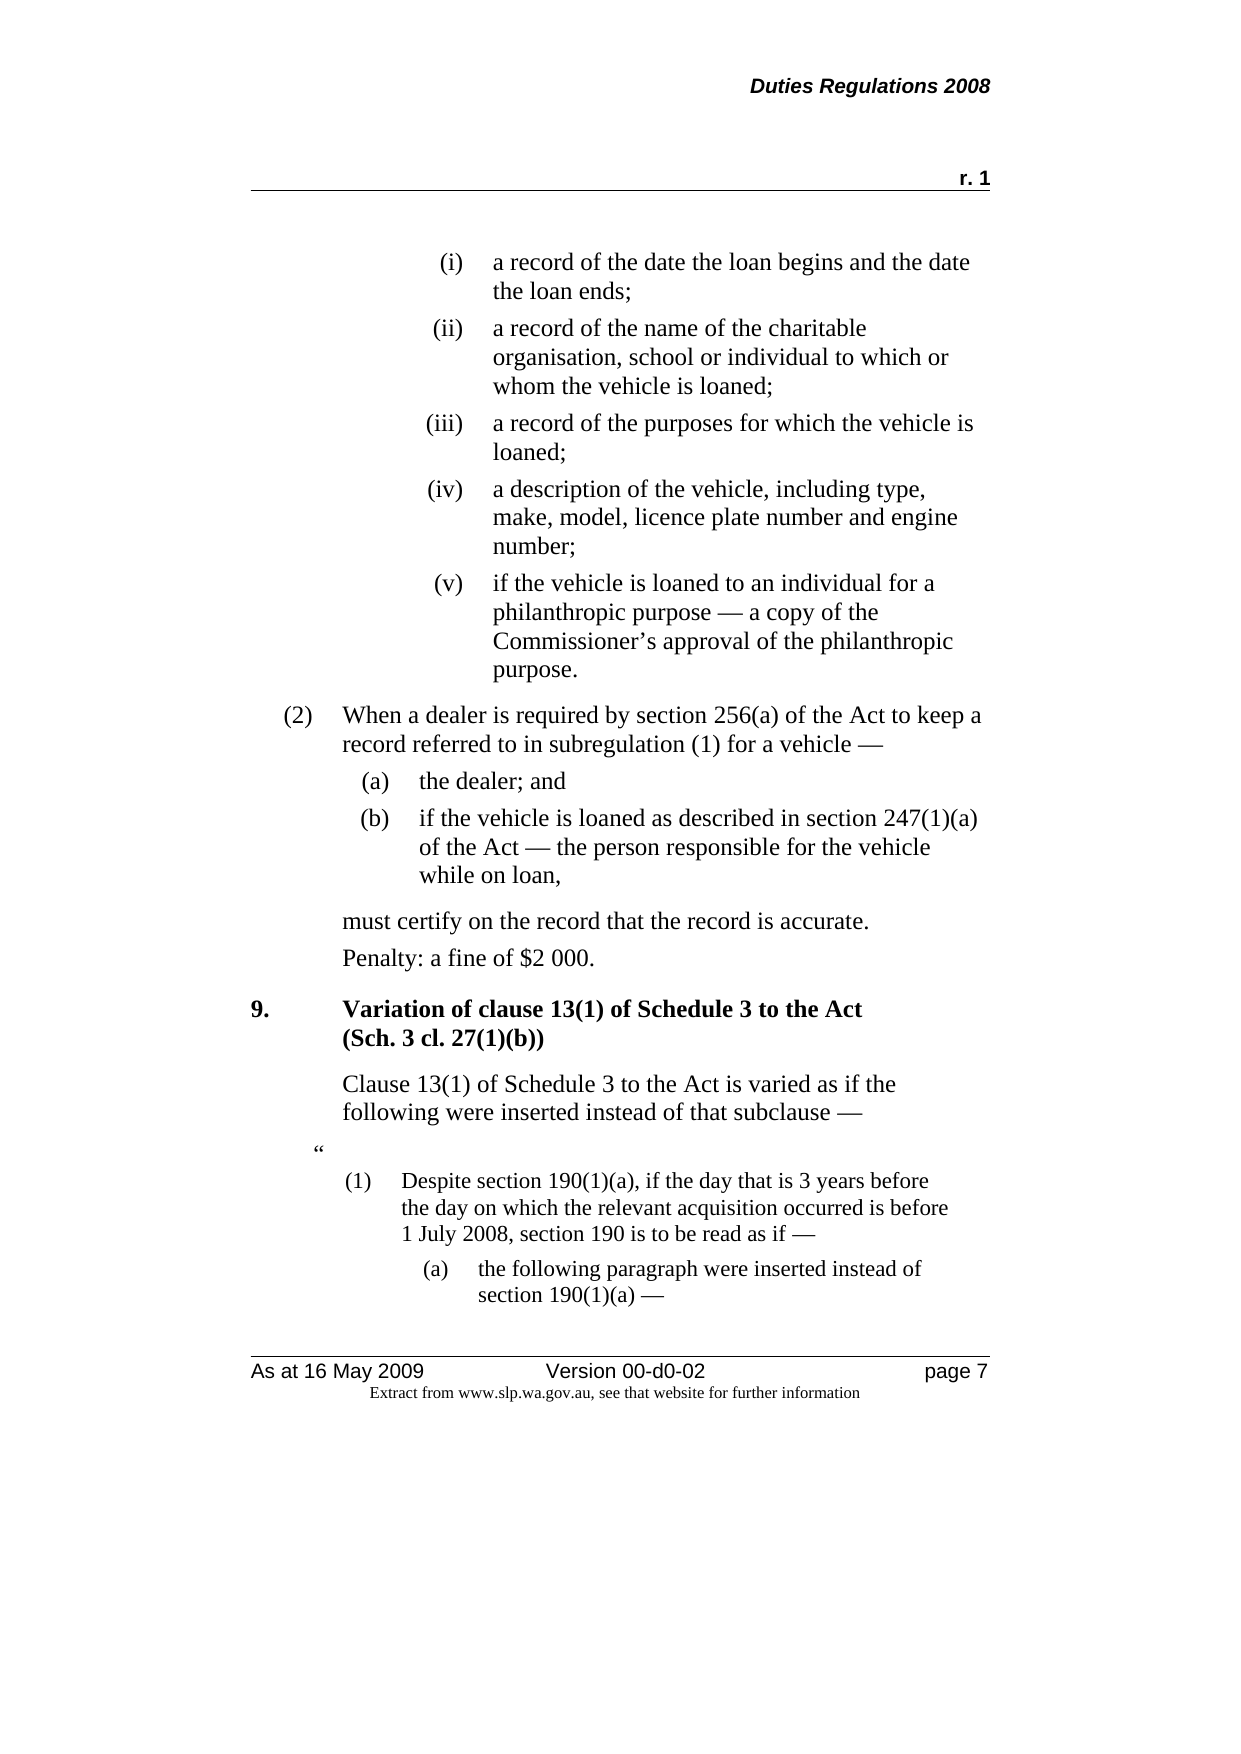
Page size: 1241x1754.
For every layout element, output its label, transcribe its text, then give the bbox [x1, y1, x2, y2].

text must certify on the record that the record is accurate. [251, 906, 990, 934]
text (ii) a record of the name of the charitable organisation, school or individual to which or whom the vehicle is loaned; [251, 313, 990, 399]
text (a) the following paragraph were inserted instead of section 190(1)(a) — [389, 1255, 960, 1308]
text (iv) a description of the vehicle, including type, make, model, licence plate number and engine number; [251, 474, 990, 560]
text (v) if the vehicle is loaned to an individual for a philanthropic purpose — a copy of the Commissioner’s approval of the philanthropic purpose. [251, 568, 990, 683]
text (i) a record of the date the loan begins and the date the loan ends; [251, 247, 990, 305]
text Clause 13(1) of Schedule 3 to the Act is varied as if the following were inserted instead of that subclause — [251, 1069, 990, 1126]
text “ [313, 1139, 990, 1167]
text (a) the dealer; and [251, 766, 990, 794]
text Penalty: a fine of $2 000. [251, 943, 990, 972]
text (1) Despite section 190(1)(a), if the day that is 3 years before the day on which the relevant acquisition occurred is before 1 July 2008, section 190 is to be read as if — [312, 1167, 960, 1247]
text (2) When a dealer is required by section 256(a) of the Act to keep a record referred to in subregulation (1) for a vehicle — [251, 700, 990, 757]
text (b) if the vehicle is loaned as described in section 247(1)(a) of the Act — the person responsible for the vehicle while on loan, [251, 803, 990, 889]
subtitle 9. Variation of clause 13(1) of Schedule 3 to the Act (Sch. 3 cl. 27(1)(b)) [251, 994, 990, 1052]
text (iii) a record of the purposes for which the vehicle is loaned; [251, 408, 990, 465]
